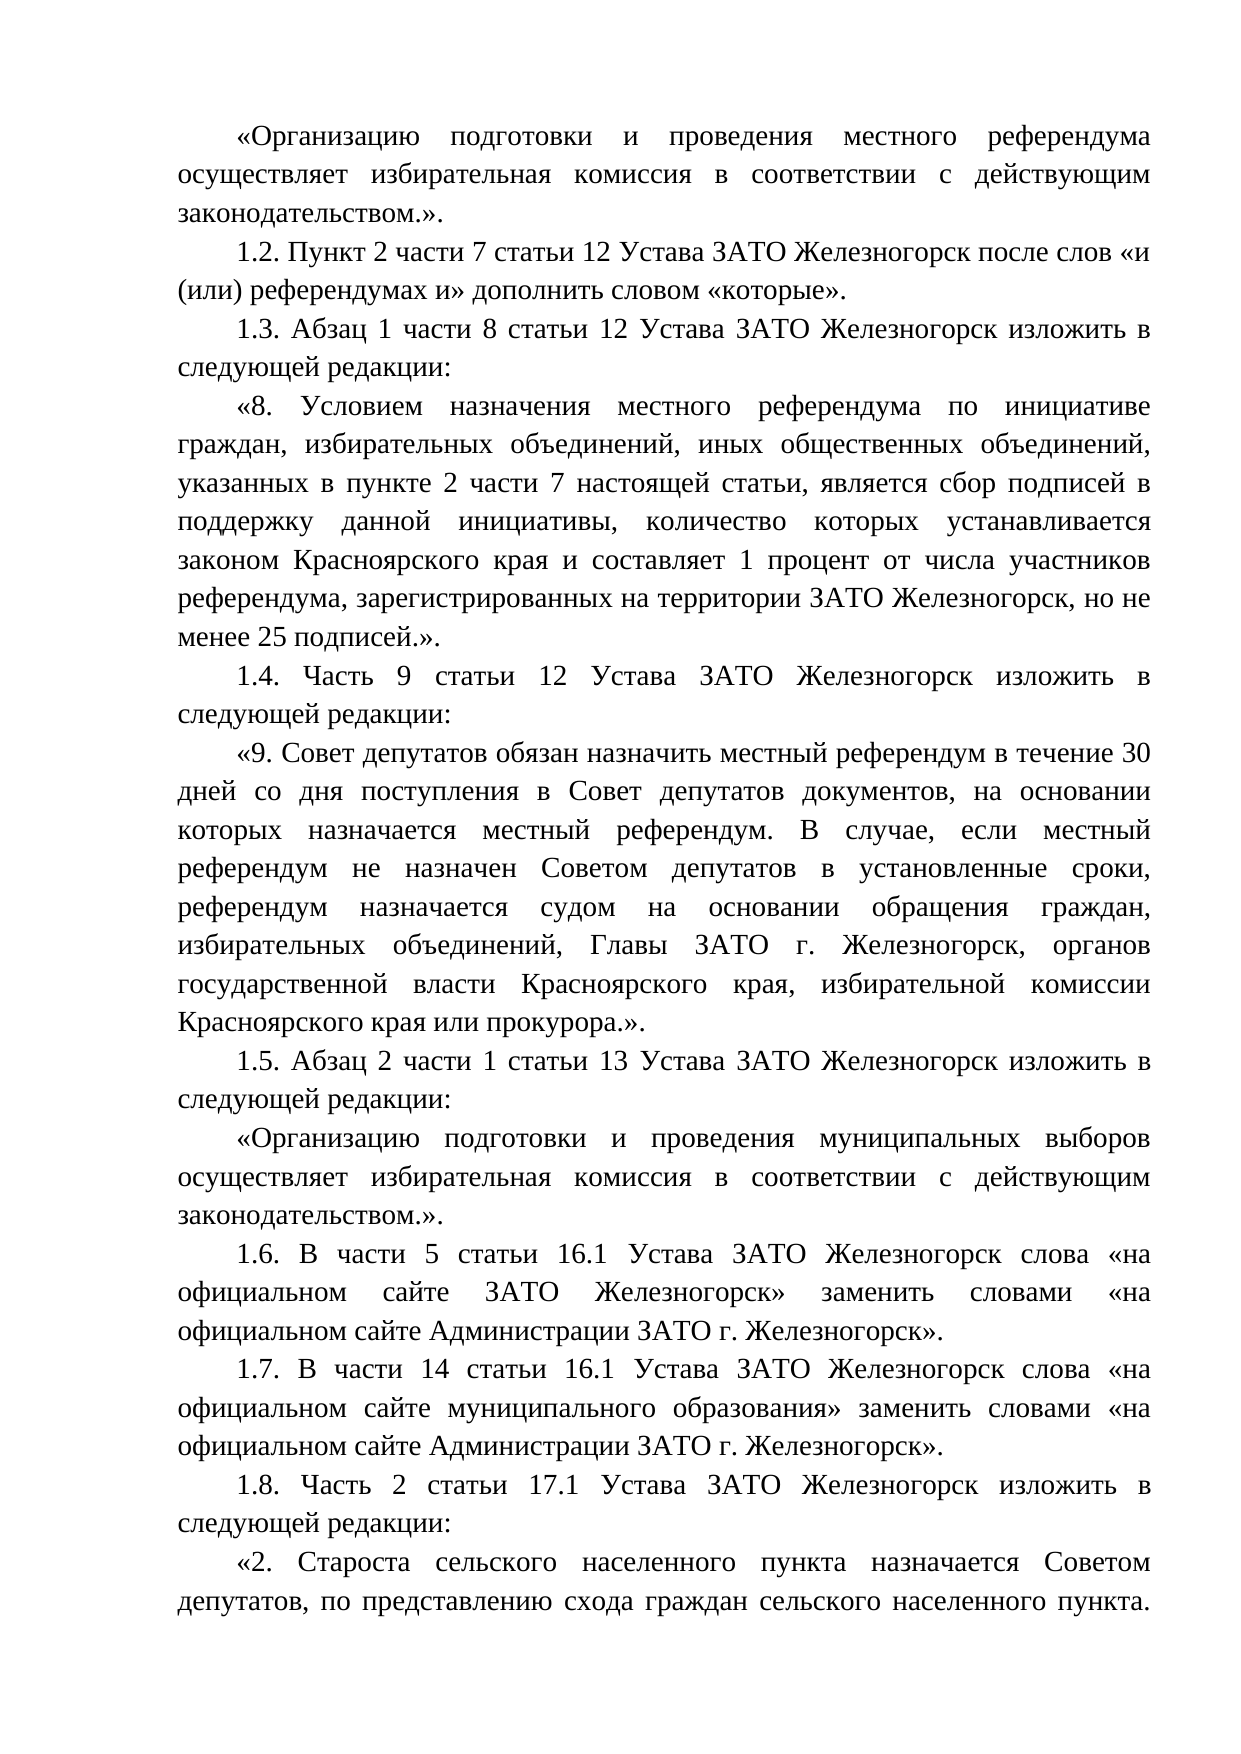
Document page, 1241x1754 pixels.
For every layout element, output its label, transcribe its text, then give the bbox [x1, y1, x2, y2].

text 1.2. Пункт 2 части 7 статьи 12 Устава ЗАТО Железногорск после слов «и (или) референдумах и» дополнить словом «которые». [177, 234, 1152, 306]
text 1.3. Абзац 1 части 8 статьи 12 Устава ЗАТО Железногорск изложить в следующей редакции: [177, 311, 1152, 383]
text «8. Условием назначения местного референдума по инициативе граждан, избирательных объединений, иных общественных объединений, указанных в пункте 2 части 7 настоящей статьи, является сбор подписей в поддержку данной инициативы, количество которых устанавливается законом Красноярского края и составляет 1 процент от числа участников референдума, зарегистрированных на территории ЗАТО Железногорск, но не менее 25 подписей.». [177, 388, 1152, 653]
text 1.7. В части 14 статьи 16.1 Устава ЗАТО Железногорск слова «на официальном сайте муниципального образования» заменить словами «на официальном сайте Администрации ЗАТО г. Железногорск». [177, 1351, 1152, 1462]
text 1.8. Часть 2 статьи 17.1 Устава ЗАТО Железногорск изложить в следующей редакции: [177, 1467, 1152, 1539]
text «Организацию подготовки и проведения местного референдума осуществляет избирательная комиссия в соответствии с действующим законодательством.». [177, 118, 1152, 229]
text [177, 1544, 1152, 1616]
text «9. Совет депутатов обязан назначить местный референдум в течение 30 дней со дня поступления в Совет депутатов документов, на основании которых назначается местный референдум. В случае, если местный референдум не назначен Советом депутатов в установленные сроки, референдум назначается судом на основании обращения граждан, избирательных объединений, Главы ЗАТО г. Железногорск, органов государственной власти Красноярского края, избирательной комиссии Красноярского края или прокурора.». [177, 735, 1152, 1038]
text 1.6. В части 5 статьи 16.1 Устава ЗАТО Железногорск слова «на официальном сайте ЗАТО Железногорск» заменить словами «на официальном сайте Администрации ЗАТО г. Железногорск». [177, 1236, 1152, 1346]
text 1.4. Часть 9 статьи 12 Устава ЗАТО Железногорск изложить в следующей редакции: [177, 658, 1152, 730]
text «Организацию подготовки и проведения муниципальных выборов осуществляет избирательная комиссия в соответствии с действующим законодательством.». [177, 1120, 1152, 1231]
text 1.5. Абзац 2 части 1 статьи 13 Устава ЗАТО Железногорск изложить в следующей редакции: [177, 1043, 1152, 1115]
